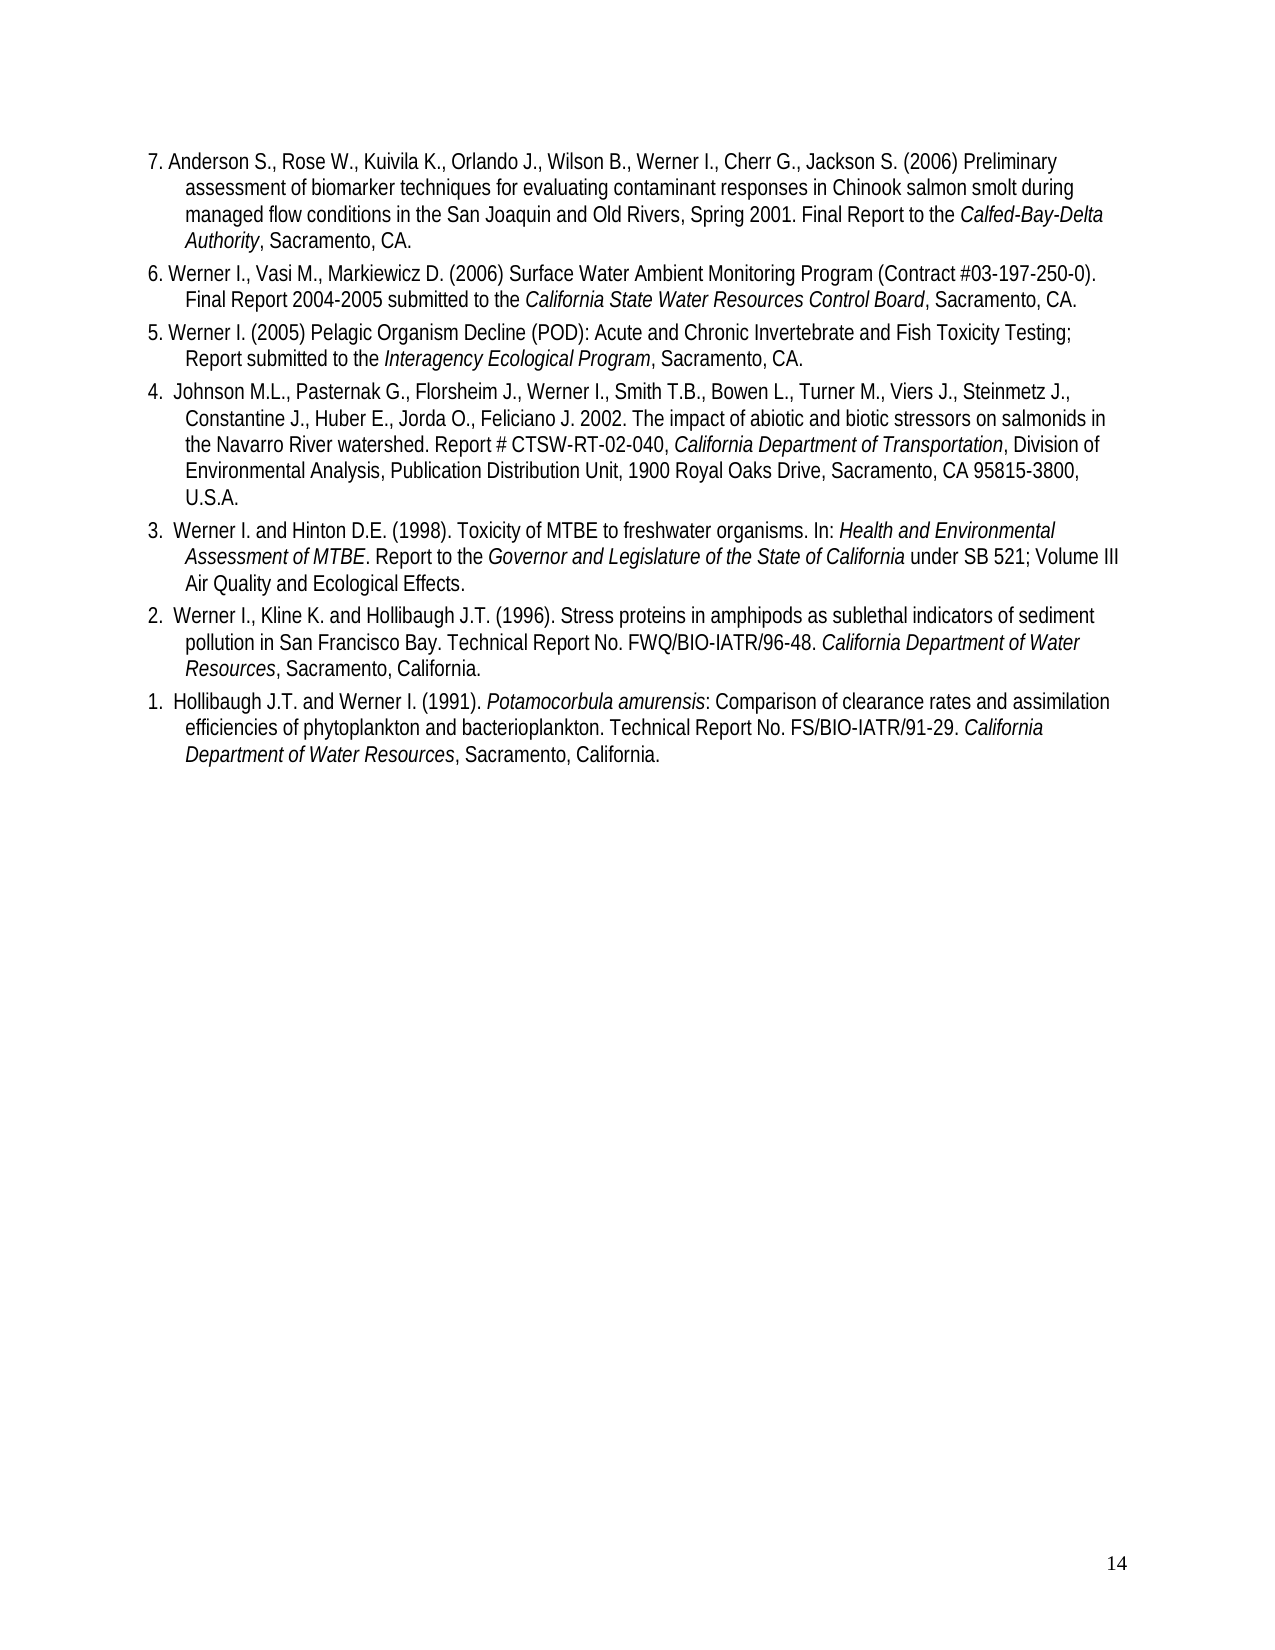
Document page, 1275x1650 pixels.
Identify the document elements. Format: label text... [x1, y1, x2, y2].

text 6. Werner I., Vasi M., Markiewicz D. (2006) Surface Water Ambient Monitoring Program (Contract #03-197-250-0). Final Report 2004-2005 submitted to the California State Water Resources Control Board, Sacramento, CA. [148, 260, 1127, 313]
text 4. Johnson M.L., Pasternak G., Florsheim J., Werner I., Smith T.B., Bowen L., Turner M., Viers J., Steinmetz J., Constantine J., Huber E., Jorda O., Feliciano J. 2002. The impact of abiotic and biotic stressors on salmonids in the Navarro River watershed. Report # CTSW-RT-02-040, California Department of Transportation, Division of Environmental Analysis, Publication Distribution Unit, 1900 Royal Oaks Drive, Sacramento, CA 95815-3800, U.S.A. [148, 378, 1127, 510]
subtitle 7. Anderson S., Rose W., Kuivila K., Orlando J., Wilson B., Werner I., Cherr G., Jackson S. (2006) Preliminary assessment of biomarker techniques for evaluating contaminant responses in Chinook salmon smolt during managed flow conditions in the San Joaquin and Old Rivers, Spring 2001. Final Report to the Calfed-Bay-Delta Authority, Sacramento, CA. [148, 148, 1127, 253]
text 2. Werner I., Kline K. and Hollibaugh J.T. (1996). Stress proteins in amphipods as sublethal indicators of sediment pollution in San Francisco Bay. Technical Report No. FWQ/BIO-IATR/96-48. California Department of Water Resources, Sacramento, California. [148, 602, 1127, 682]
text 1. Hollibaugh J.T. and Werner I. (1991). Potamocorbula amurensis: Comparison of clearance rates and assimilation efficiencies of phytoplankton and bacterioplankton. Technical Report No. FS/BIO-IATR/91-29. California Department of Water Resources, Sacramento, California. [148, 688, 1127, 767]
text 3. Werner I. and Hinton D.E. (1998). Toxicity of MTBE to freshwater organisms. In: Health and Environmental Assessment of MTBE. Report to the Governor and Legislature of the State of California under SB 521; Volume III Air Quality and Ecological Effects. [148, 517, 1127, 596]
text 5. Werner I. (2005) Pelagic Organism Decline (POD): Acute and Chronic Invertebrate and Fish Toxicity Testing; Report submitted to the Interagency Ecological Program, Sacramento, CA. [148, 319, 1127, 372]
